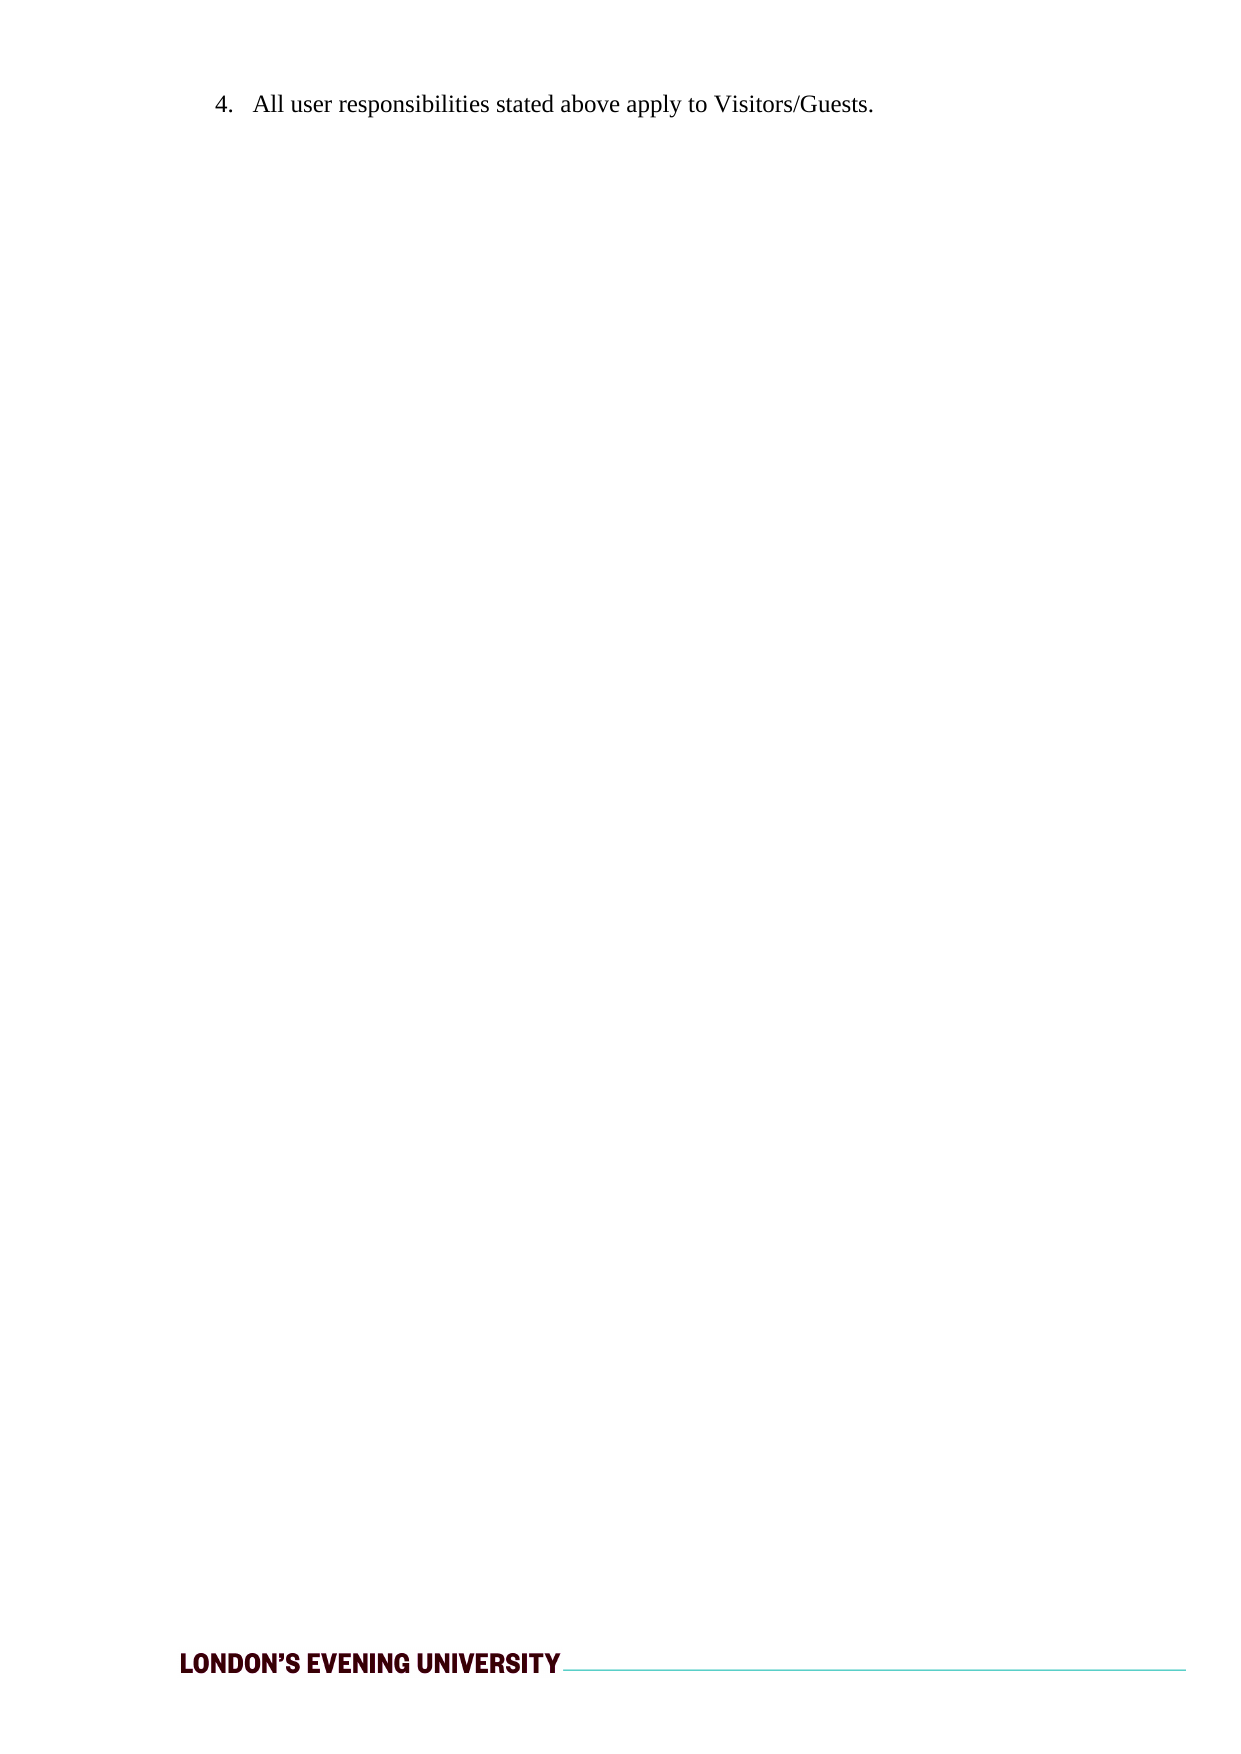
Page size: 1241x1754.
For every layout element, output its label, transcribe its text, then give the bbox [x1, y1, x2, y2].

picture [177, 1647, 564, 1678]
list All user responsibilities stated above apply to Visitors/Guests. [215, 89, 1152, 117]
